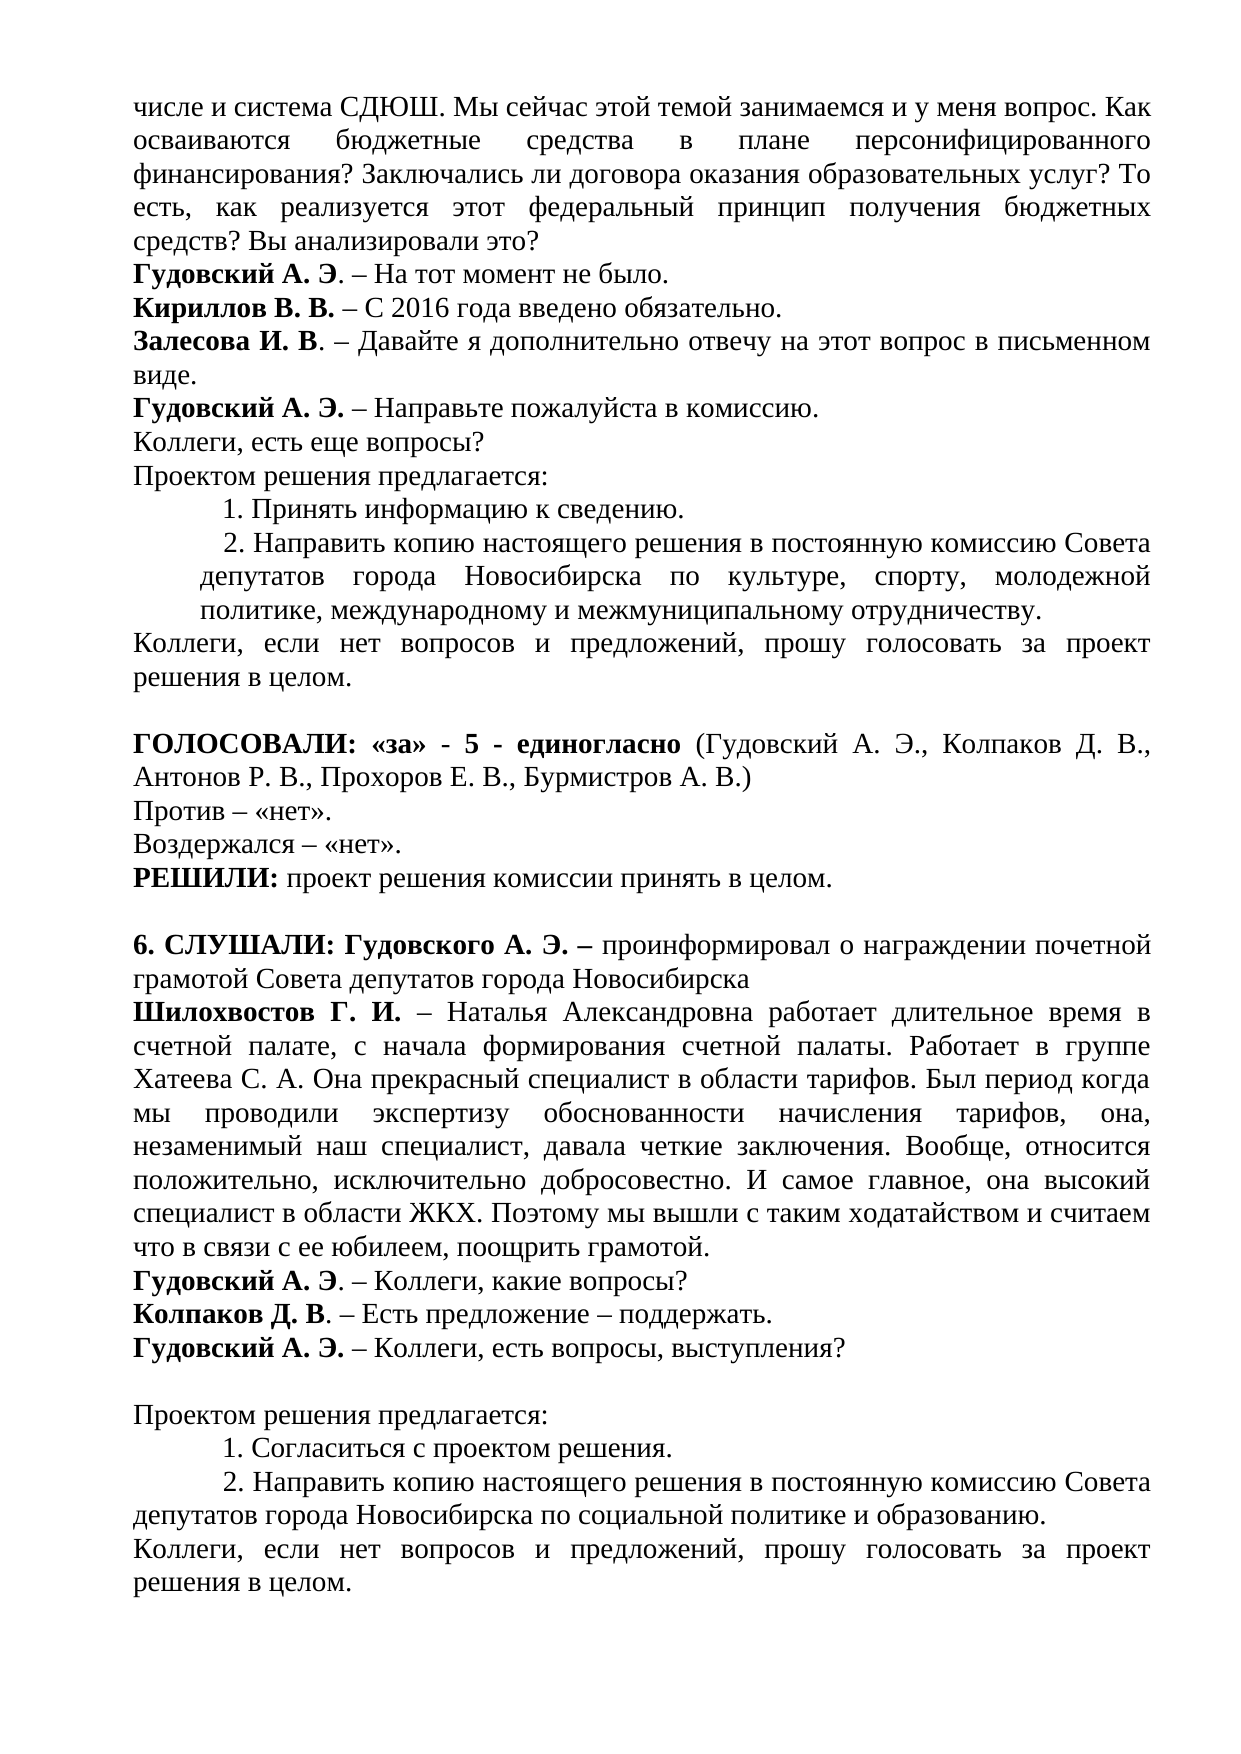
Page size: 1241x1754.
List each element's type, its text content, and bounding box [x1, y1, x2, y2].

text Гудовский А. Э. – Коллеги, есть вопросы, выступления? [133, 1330, 1152, 1363]
text Кириллов В. В. – С 2016 года введено обязательно. [133, 290, 1152, 323]
text Залесова И. В. – Давайте я дополнительно отвечу на этот вопрос в письменном виде. [133, 323, 1152, 391]
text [133, 89, 1152, 256]
text Проектом решения предлагается: [133, 1397, 1152, 1430]
text Гудовский А. Э. – Направьте пожалуйста в комиссию. [133, 391, 1152, 424]
text Коллеги, есть еще вопросы? [133, 424, 1152, 458]
text 6. СЛУШАЛИ: Гудовского А. Э. – проинформировал о награждении почетной грамотой Совета депутатов города Новосибирска [133, 927, 1152, 994]
text Коллеги, если нет вопросов и предложений, прошу голосовать за проект решения в целом. [133, 1531, 1152, 1598]
list 1. Принять информацию к сведению. [200, 491, 1152, 525]
text РЕШИЛИ: проект решения комиссии принять в целом. [133, 860, 1152, 894]
text Шилохвостов Г. И. – Наталья Александровна работает длительное время в счетной палате, с начала формирования счетной палаты. Работает в группе Хатеева С. А. Она прекрасный специалист в области тарифов. Был период когда мы проводили экспертизу обоснованности начисления тарифов, она, незаменимый наш специалист, давала четкие заключения. Вообще, относится положительно, исключительно добросовестно. И самое главное, она высокий специалист в области ЖКХ. Поэтому мы вышли с таким ходатайством и считаем что в связи с ее юбилеем, поощрить грамотой. [133, 994, 1152, 1263]
text Гудовский А. Э. – На тот момент не было. [133, 256, 1152, 290]
list 2. Направить копию настоящего решения в постоянную комиссию Совета депутатов города Новосибирска по культуре, спорту, молодежной политике, международному и межмуниципальному отрудничеству. [200, 525, 1152, 625]
text 2. Направить копию настоящего решения в постоянную комиссию Совета депутатов города Новосибирска по социальной политике и образованию. [133, 1464, 1152, 1531]
text ГОЛОСОВАЛИ: «за» - 5 - единогласно (Гудовский А. Э., Колпаков Д. В., Антонов Р. В., Прохоров Е. В., Бурмистров А. В.) [133, 726, 1152, 793]
text Колпаков Д. В. – Есть предложение – поддержать. [133, 1296, 1152, 1330]
text Против – «нет». [133, 793, 1152, 827]
text Гудовский А. Э. – Коллеги, какие вопросы? [133, 1263, 1152, 1296]
text Проектом решения предлагается: [133, 458, 1152, 491]
text Коллеги, если нет вопросов и предложений, прошу голосовать за проект решения в целом. [133, 625, 1152, 692]
list 1. Согласиться с проектом решения. [200, 1430, 1152, 1464]
text Воздержался – «нет». [133, 827, 1152, 860]
